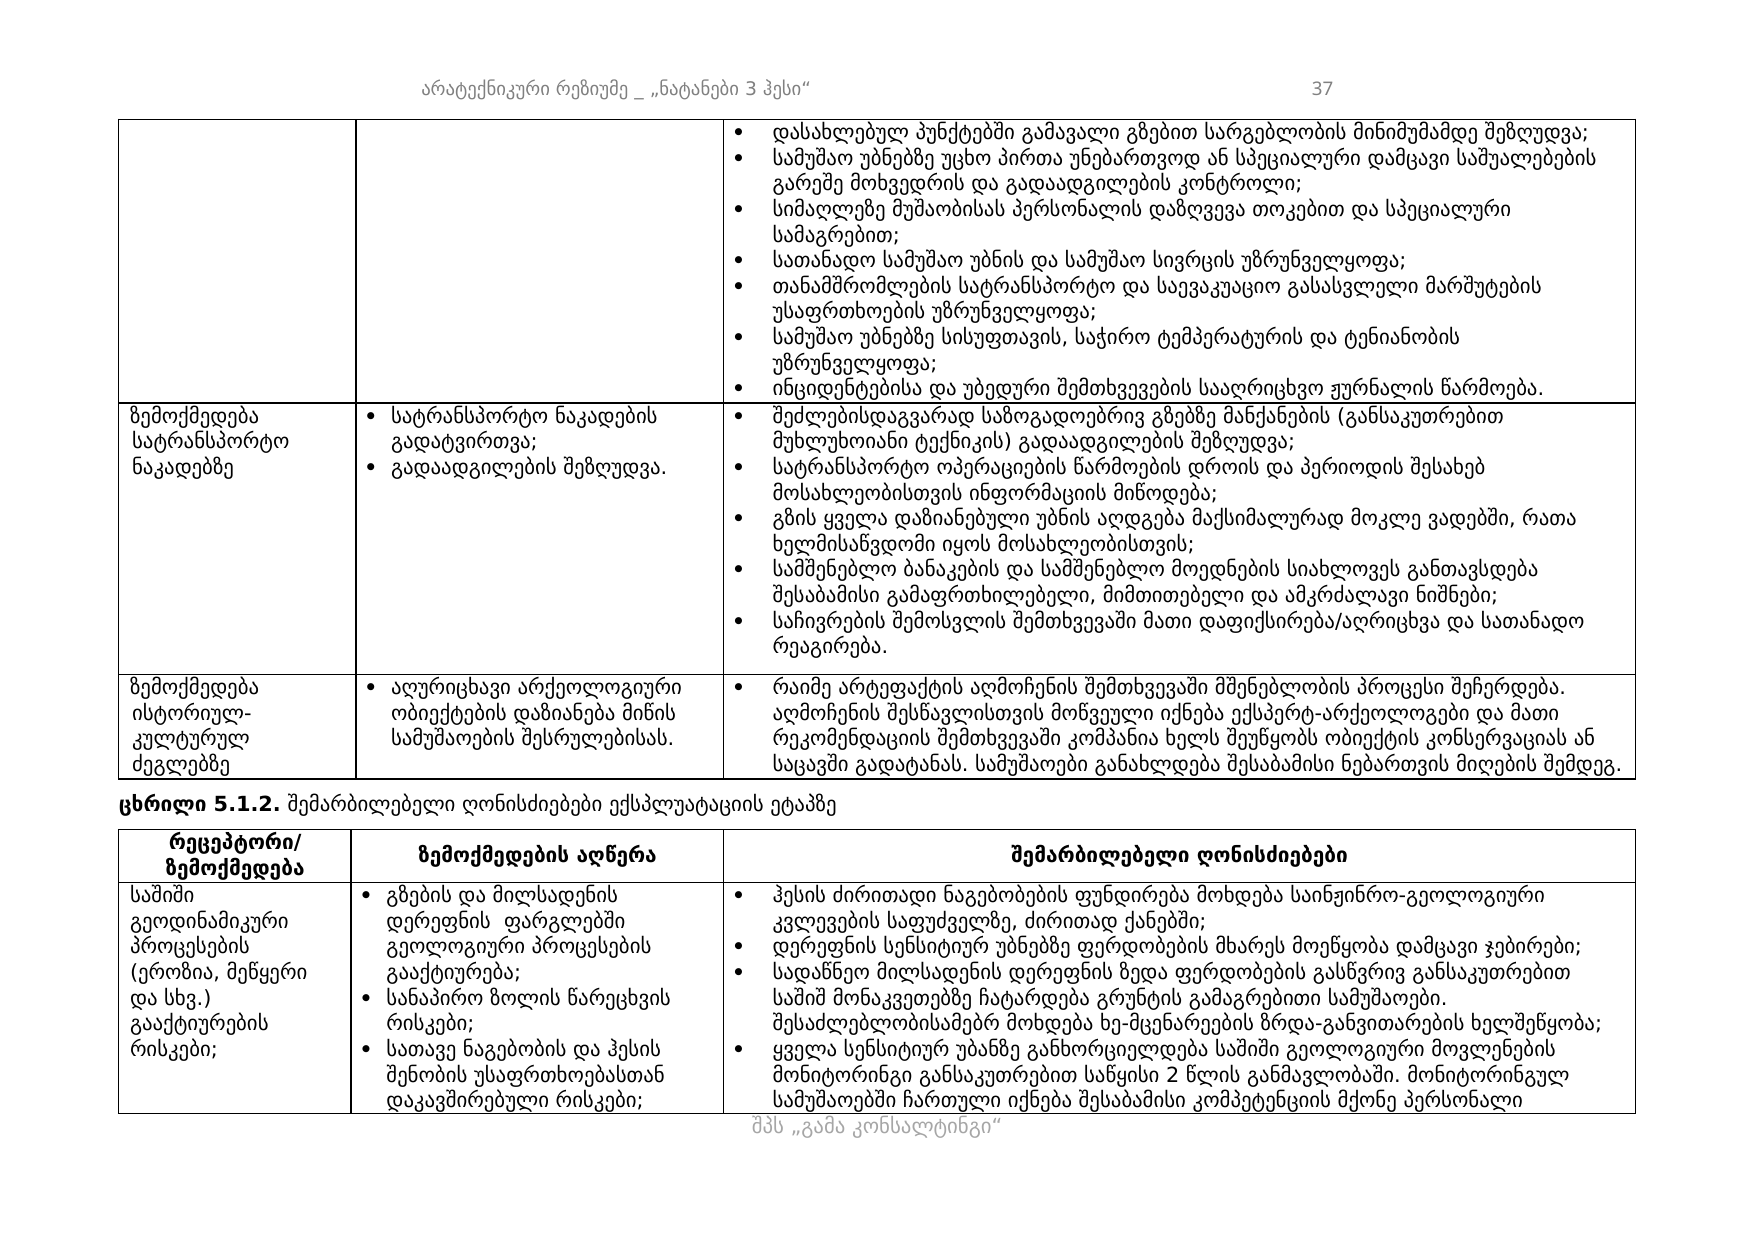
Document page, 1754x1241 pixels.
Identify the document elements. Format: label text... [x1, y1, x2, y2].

table_cell ზემოქმედება სატრანსპორტო ნაკადებზე [119, 404, 355, 673]
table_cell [119, 883, 350, 1112]
table_cell ზემოქმედება ისტორიულ-კულტურულ ძეგლებზე [119, 675, 355, 778]
table_header შემარბილებელი ღონისძიებები [724, 830, 1635, 882]
text ცხრილი 5.1.2. შემარბილებელი ღონისძიებები ექსპლუატაციის ეტაპზე [118, 792, 1635, 816]
table_header ზემოქმედების აღწერა [352, 830, 723, 882]
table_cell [724, 883, 1635, 1112]
table_cell შეძლებისდაგვარად საზოგადოებრივ გზებზე მანქანების (განსაკუთრებით მუხლუხოიანი ტექნიკის) გადაადგილების შეზღუდვა; სატრანსპორტო ოპერაციების წარმოების დროის და პერიოდის შესახებ მოსახლეობისთვის ინფორმაციის მიწოდება; გზის ყველა დაზიანებული უბნის აღდგება მაქსიმალურად მოკლე ვადებში, რათა ხელმისაწვდომი იყოს მოსახლეობისთვის; სამშენებლო ბანაკების და სამშენებლო მოედნების სიახლოვეს განთავსდება შესაბამისი გამაფრთხილებელი, მიმთითებელი და ამკრძალავი ნიშნები; საჩივრების შემოსვლის შემთხვევაში მათი დაფიქსირება/აღრიცხვა და სათანადო რეაგირება. [724, 404, 1635, 673]
table_cell სატრანსპორტო ნაკადების გადატვირთვა; გადაადგილების შეზღუდვა. [357, 404, 723, 673]
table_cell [352, 883, 723, 1112]
table_header რეცეპტორი/ ზემოქმედება [119, 830, 350, 882]
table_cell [724, 120, 1635, 402]
table_cell აღურიცხავი არქეოლოგიური ობიექტების დაზიანება მიწის სამუშაოების შესრულებისას. [357, 675, 723, 778]
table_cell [119, 120, 355, 402]
table_cell რაიმე არტეფაქტის აღმოჩენის შემთხვევაში მშენებლობის პროცესი შეჩერდება. აღმოჩენის შესწავლისთვის მოწვეული იქნება ექსპერტ-არქეოლოგები და მათი რეკომენდაციის შემთხვევაში კომპანია ხელს შეუწყობს ობიექტის კონსერვაციას ან საცავში გადატანას. სამუშაოები განახლდება შესაბამისი ნებართვის მიღების შემდეგ. [724, 675, 1635, 778]
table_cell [357, 120, 723, 402]
